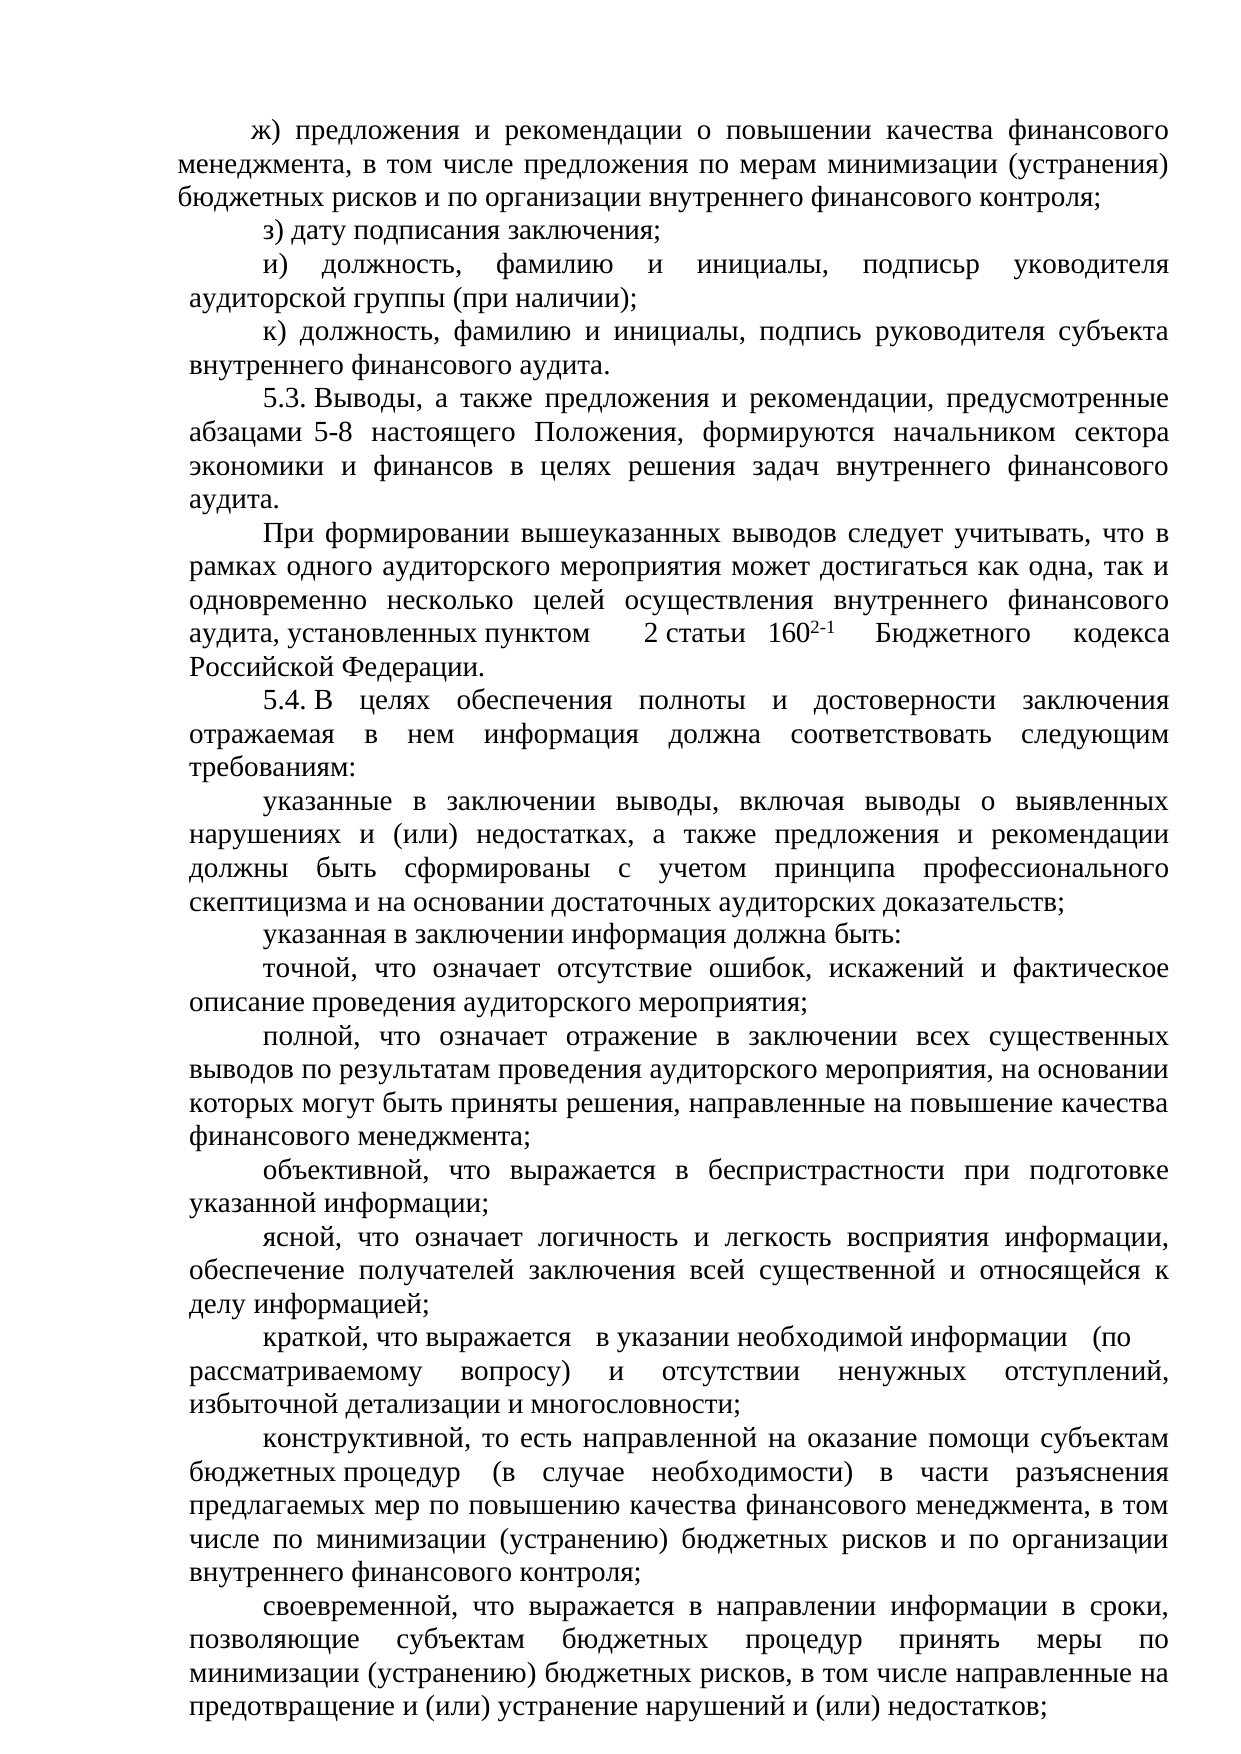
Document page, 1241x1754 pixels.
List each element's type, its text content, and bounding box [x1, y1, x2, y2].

text указанная в заключении информация должна быть: [263, 917, 1170, 951]
text объективной, что выражается в беспристрастности при подготовке указанной информации; [189, 1152, 1170, 1219]
list Выводы, а также предложения и рекомендации, предусмотренные абзацами 5-8 настоящего Положения, формируются начальником сектора экономики и финансов в целях решения задач внутреннего финансового аудита. [189, 381, 1170, 515]
text своевременной, что выражается в направлении информации в сроки, позволяющие субъектам бюджетных процедур принять меры по минимизации (устранению) бюджетных рисков, в том числе направленные на предотвращение и (или) устранение нарушений и (или) недостатков; [189, 1588, 1170, 1722]
text к) должность, фамилию и инициалы, подпись руководителя субъекта внутреннего финансового аудита. [189, 313, 1170, 381]
list В целях обеспечения полноты и достоверности заключения отражаемая в нем информация должна соответствовать следующим требованиям: [189, 682, 1170, 783]
text ясной, что означает логичность и легкость восприятия информации, обеспечение получателей заключения всей существенной и относящейся к делу информацией; [189, 1219, 1170, 1319]
text ж) предложения и рекомендации о повышении качества финансового менеджмента, в том числе предложения по мерам минимизации (устранения) бюджетных рисков и по организации внутреннего финансового контроля; [177, 112, 1170, 213]
text указанные в заключении выводы, включая выводы о выявленных нарушениях и (или) недостатках, а также предложения и рекомендации должны быть сформированы с учетом принципа профессионального скептицизма и на основании достаточных аудиторских доказательств; [189, 783, 1170, 917]
text краткой, что выражается в указании необходимой информации (по рассматриваемому вопросу) и отсутствии ненужных отступлений, избыточной детализации и многословности; [189, 1319, 1170, 1420]
text точной, что означает отсутствие ошибок, искажений и фактическое описание проведения аудиторского мероприятия; [189, 951, 1170, 1018]
text з) дату подписания заключения; [263, 213, 1170, 246]
text При формировании вышеуказанных выводов следует учитывать, что в рамках одного аудиторского мероприятия может достигаться как одна, так и одновременно несколько целей осуществления внутреннего финансового аудита, установленных пунктом 2 статьи 1602-1 Бюджетного кодекса Российской Федерации. [189, 515, 1170, 682]
text и) должность, фамилию и инициалы, подписьр уководителя аудиторской группы (при наличии); [189, 246, 1170, 313]
text полной, что означает отражение в заключении всех существенных выводов по результатам проведения аудиторского мероприятия, на основании которых могут быть приняты решения, направленные на повышение качества финансового менеджмента; [189, 1018, 1170, 1152]
text конструктивной, то есть направленной на оказание помощи субъектам бюджетных процедур (в случае необходимости) в части разъяснения предлагаемых мер по повышению качества финансового менеджмента, в том числе по минимизации (устранению) бюджетных рисков и по организации внутреннего финансового контроля; [189, 1420, 1170, 1588]
